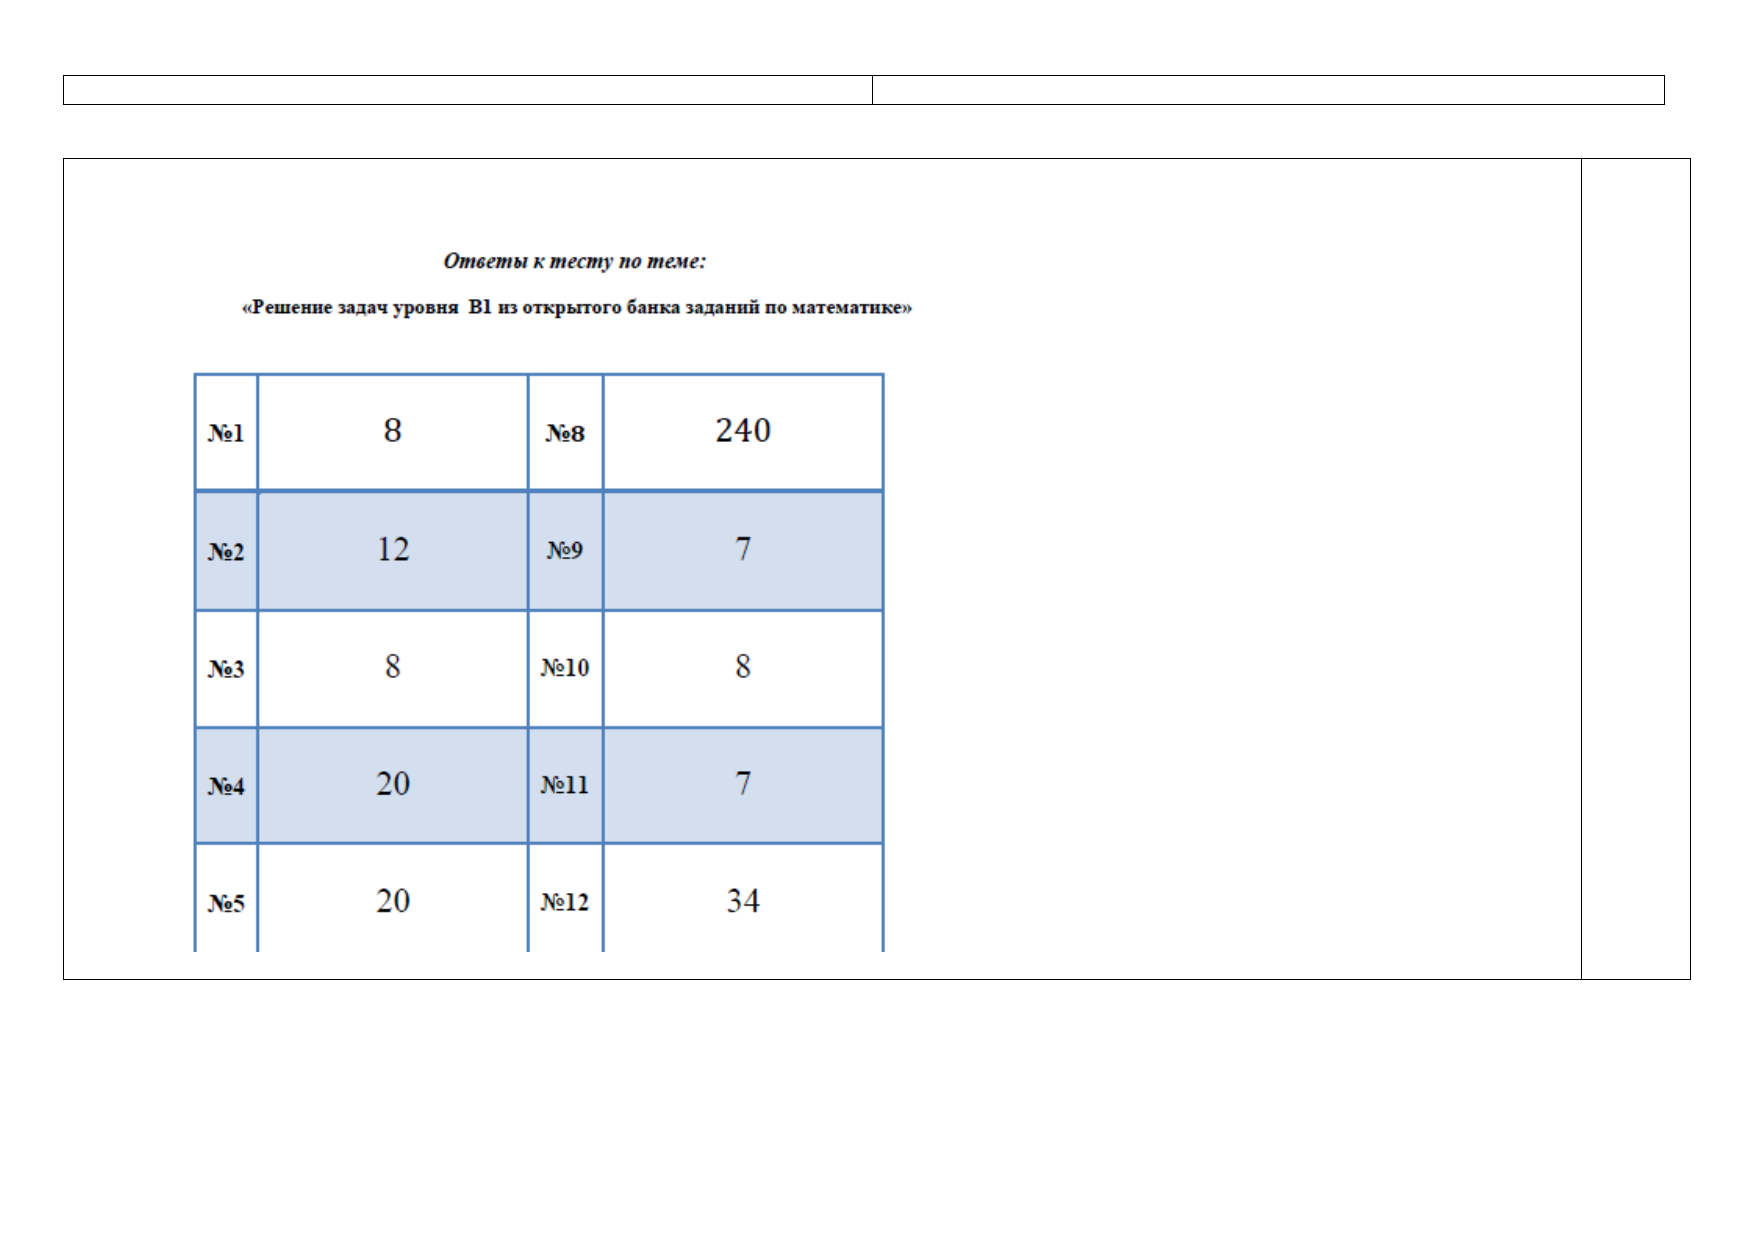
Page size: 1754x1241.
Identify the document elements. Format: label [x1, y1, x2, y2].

table_header [64, 159, 1581, 979]
table_header [873, 76, 1664, 104]
table_header [1582, 159, 1690, 979]
table_header [64, 76, 872, 104]
